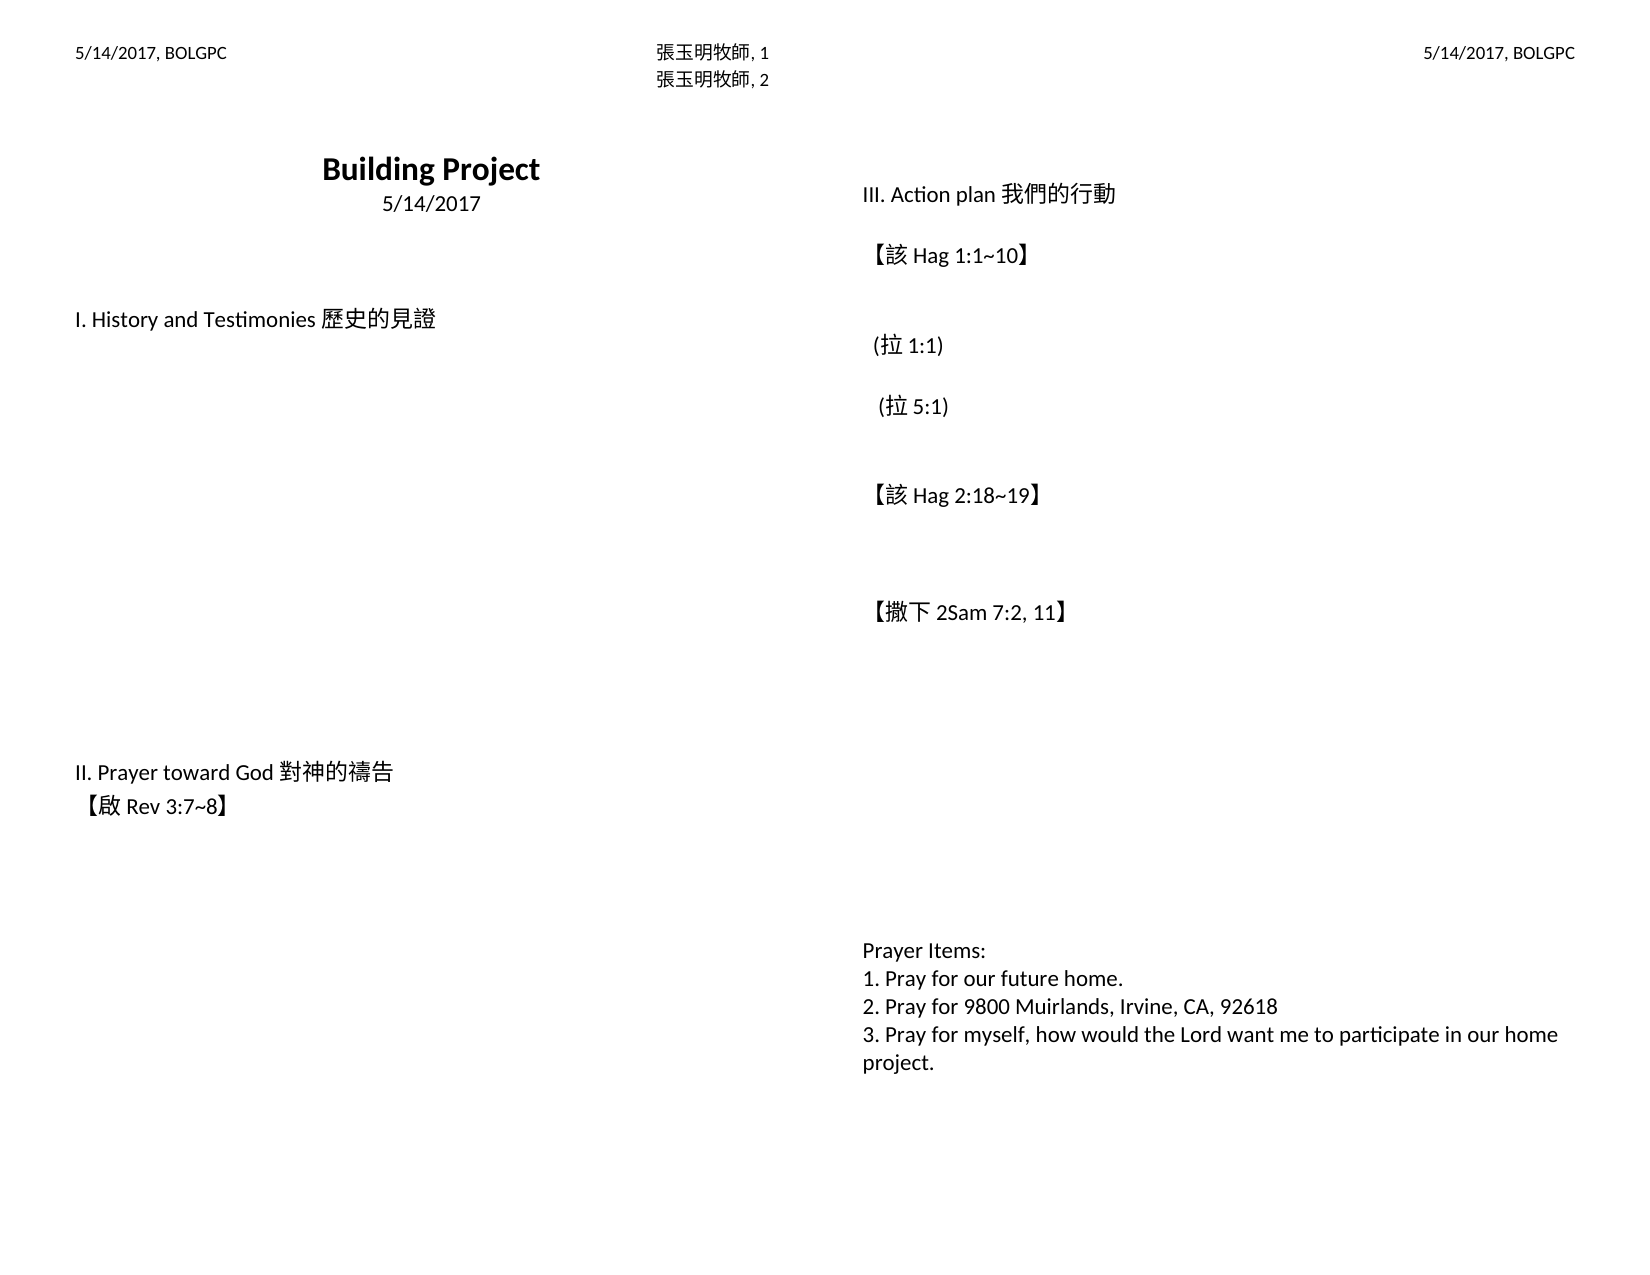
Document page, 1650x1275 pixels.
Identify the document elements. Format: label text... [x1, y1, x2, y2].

text Building Project [75, 148, 787, 189]
text III. Action plan 我們的行動 [862, 176, 1575, 209]
text 3. Pray for myself, how would the Lord want me to participate in our home project. [862, 1020, 1575, 1104]
text 【啟 Rev 3:7~8】 [75, 787, 712, 849]
text 【該Hag 2:18~19】 [862, 477, 1500, 510]
text 1. Pray for our future home. [862, 964, 1575, 992]
text II. Prayer toward God 對神的禱告 [75, 754, 787, 787]
text Prayer Items: [862, 936, 1575, 964]
text 【撒下2Sam 7:2, 11】 [862, 594, 1500, 627]
text 【該Hag 1:1~10】 [862, 237, 1500, 270]
text 2. Pray for 9800 Muirlands, Irvine, CA, 92618 [862, 992, 1575, 1020]
text I. History and Testimonies 歷史的見證 [75, 301, 787, 334]
text 5/14/2017 [75, 189, 787, 217]
text (拉1:1) [862, 326, 1575, 360]
text (拉5:1) [862, 388, 1575, 421]
